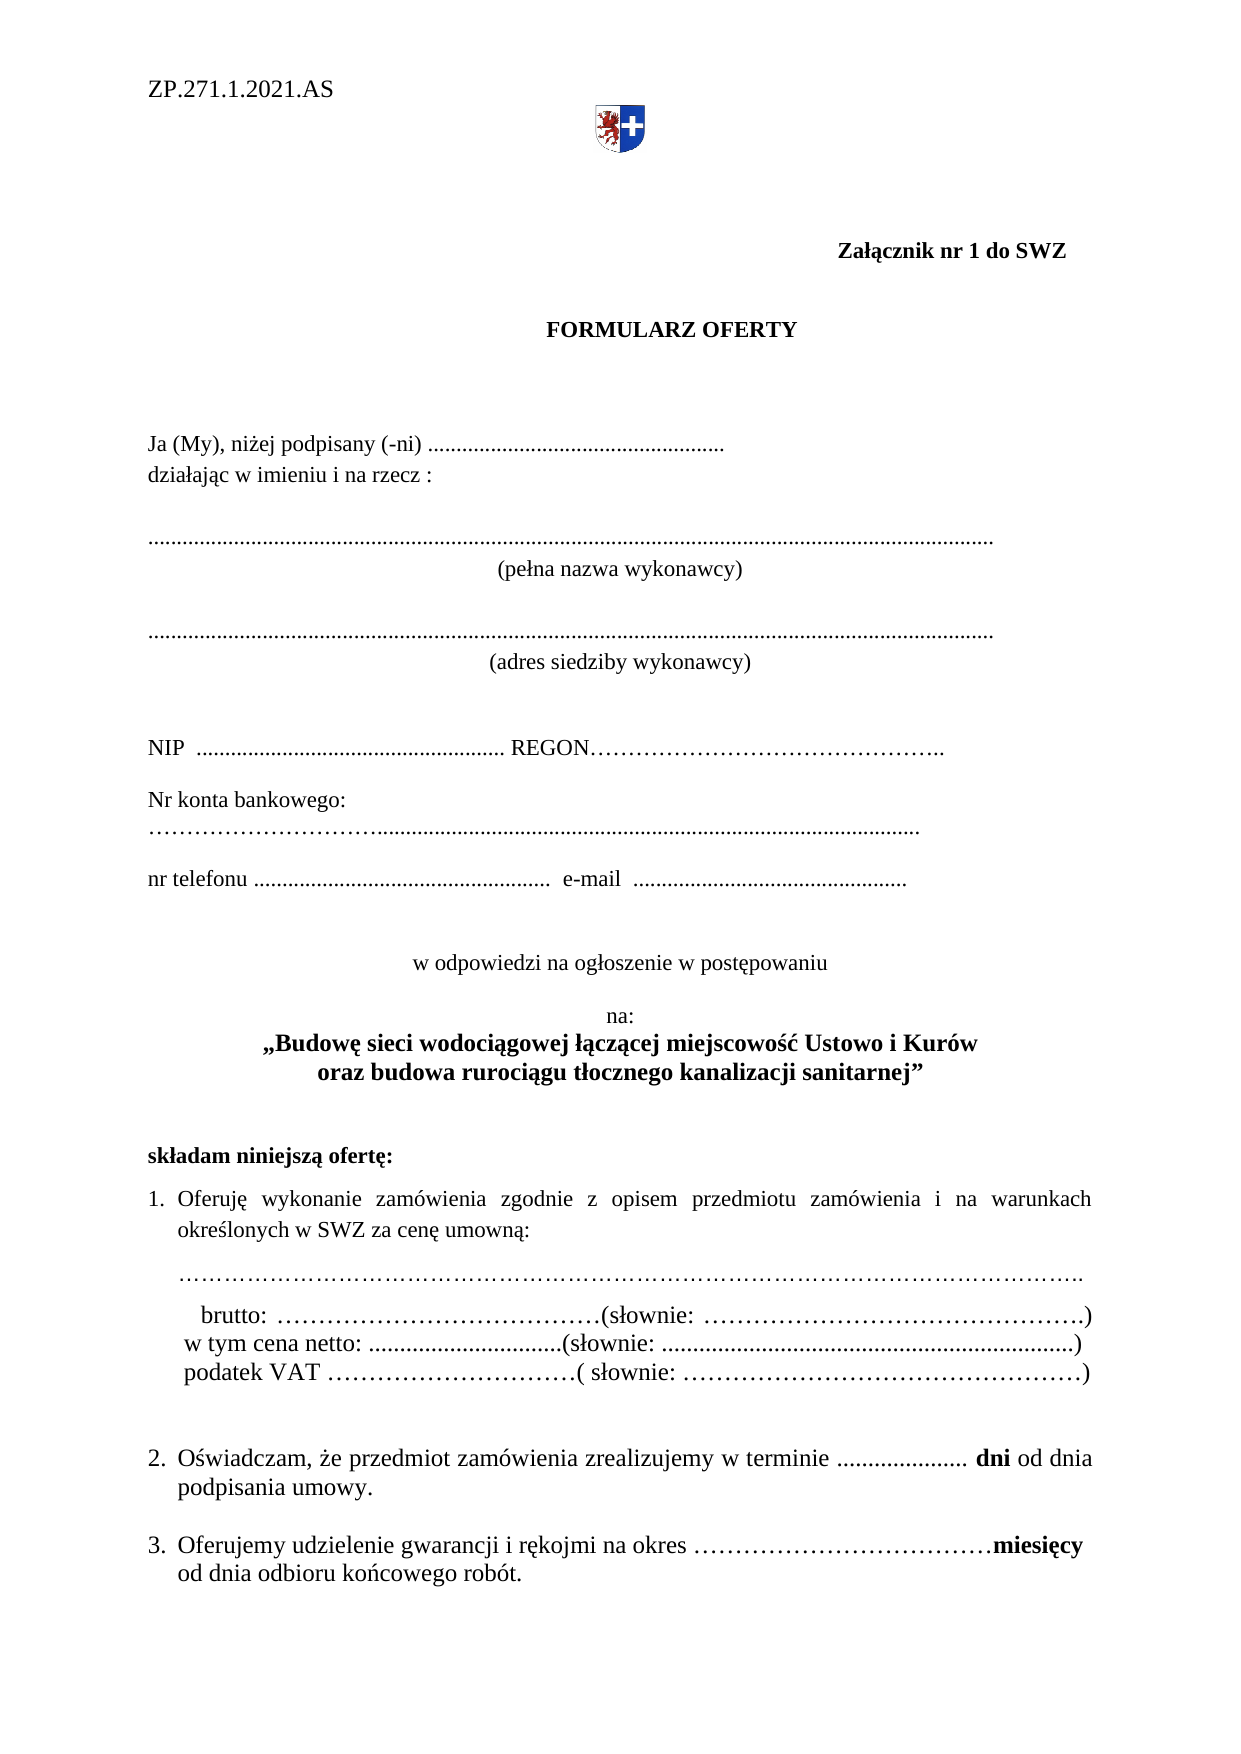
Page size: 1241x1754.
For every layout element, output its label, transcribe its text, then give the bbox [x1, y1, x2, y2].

list Oferujemy udzielenie gwarancji i rękojmi na okres ………………………………miesięcy od dnia odbioru końcowego robót. [148, 1530, 1093, 1587]
text oraz budowa rurociągu tłocznego kanalizacji sanitarnej” [148, 1057, 1093, 1086]
text Nr konta bankowego: …………………………............................................................................................... [148, 786, 1093, 839]
text .................................................................................................................................................... [148, 520, 1093, 551]
list Oświadczam, że przedmiot zamówienia zrealizujemy w terminie ..................... dni od dnia podpisania umowy. [148, 1443, 1093, 1501]
subtitle Załącznik nr 1 do SWZ [221, 237, 1093, 263]
text działając w imieniu i na rzecz : [148, 457, 1093, 488]
text brutto: …………………………………(słownie: ……………………………………….) w tym cena netto: ...............................(słownie: ..................................................................) [148, 1300, 1093, 1357]
list ……………………………………………………………………………………………………….. [177, 1256, 1093, 1287]
text (pełna nazwa wykonawcy) [148, 551, 1093, 582]
text składam niniejszą ofertę: [148, 1142, 1093, 1168]
text na: [148, 1002, 1093, 1028]
list Oferuję wykonanie zamówienia zgodnie z opisem przedmiotu zamówienia i na warunkach określonych w SWZ za cenę umowną: [148, 1181, 1093, 1243]
text Ja (My), niżej podpisany (-ni) .................................................... [148, 426, 1093, 457]
text „Budowę sieci wodociągowej łączącej miejscowość Ustowo i Kurów [148, 1028, 1093, 1057]
text w odpowiedzi na ogłoszenie w postępowaniu [148, 949, 1093, 976]
text nr telefonu .................................................... e-mail ................................................ [148, 865, 1093, 892]
text podatek VAT …………………………( słownie: …………………………………………) [148, 1357, 1093, 1386]
text (adres siedziby wykonawcy) [148, 645, 1093, 676]
text NIP ...................................................... REGON……………………………………….. [148, 734, 1093, 760]
subtitle FORMULARZ OFERTY [221, 316, 1093, 342]
text .................................................................................................................................................... [148, 613, 1093, 645]
